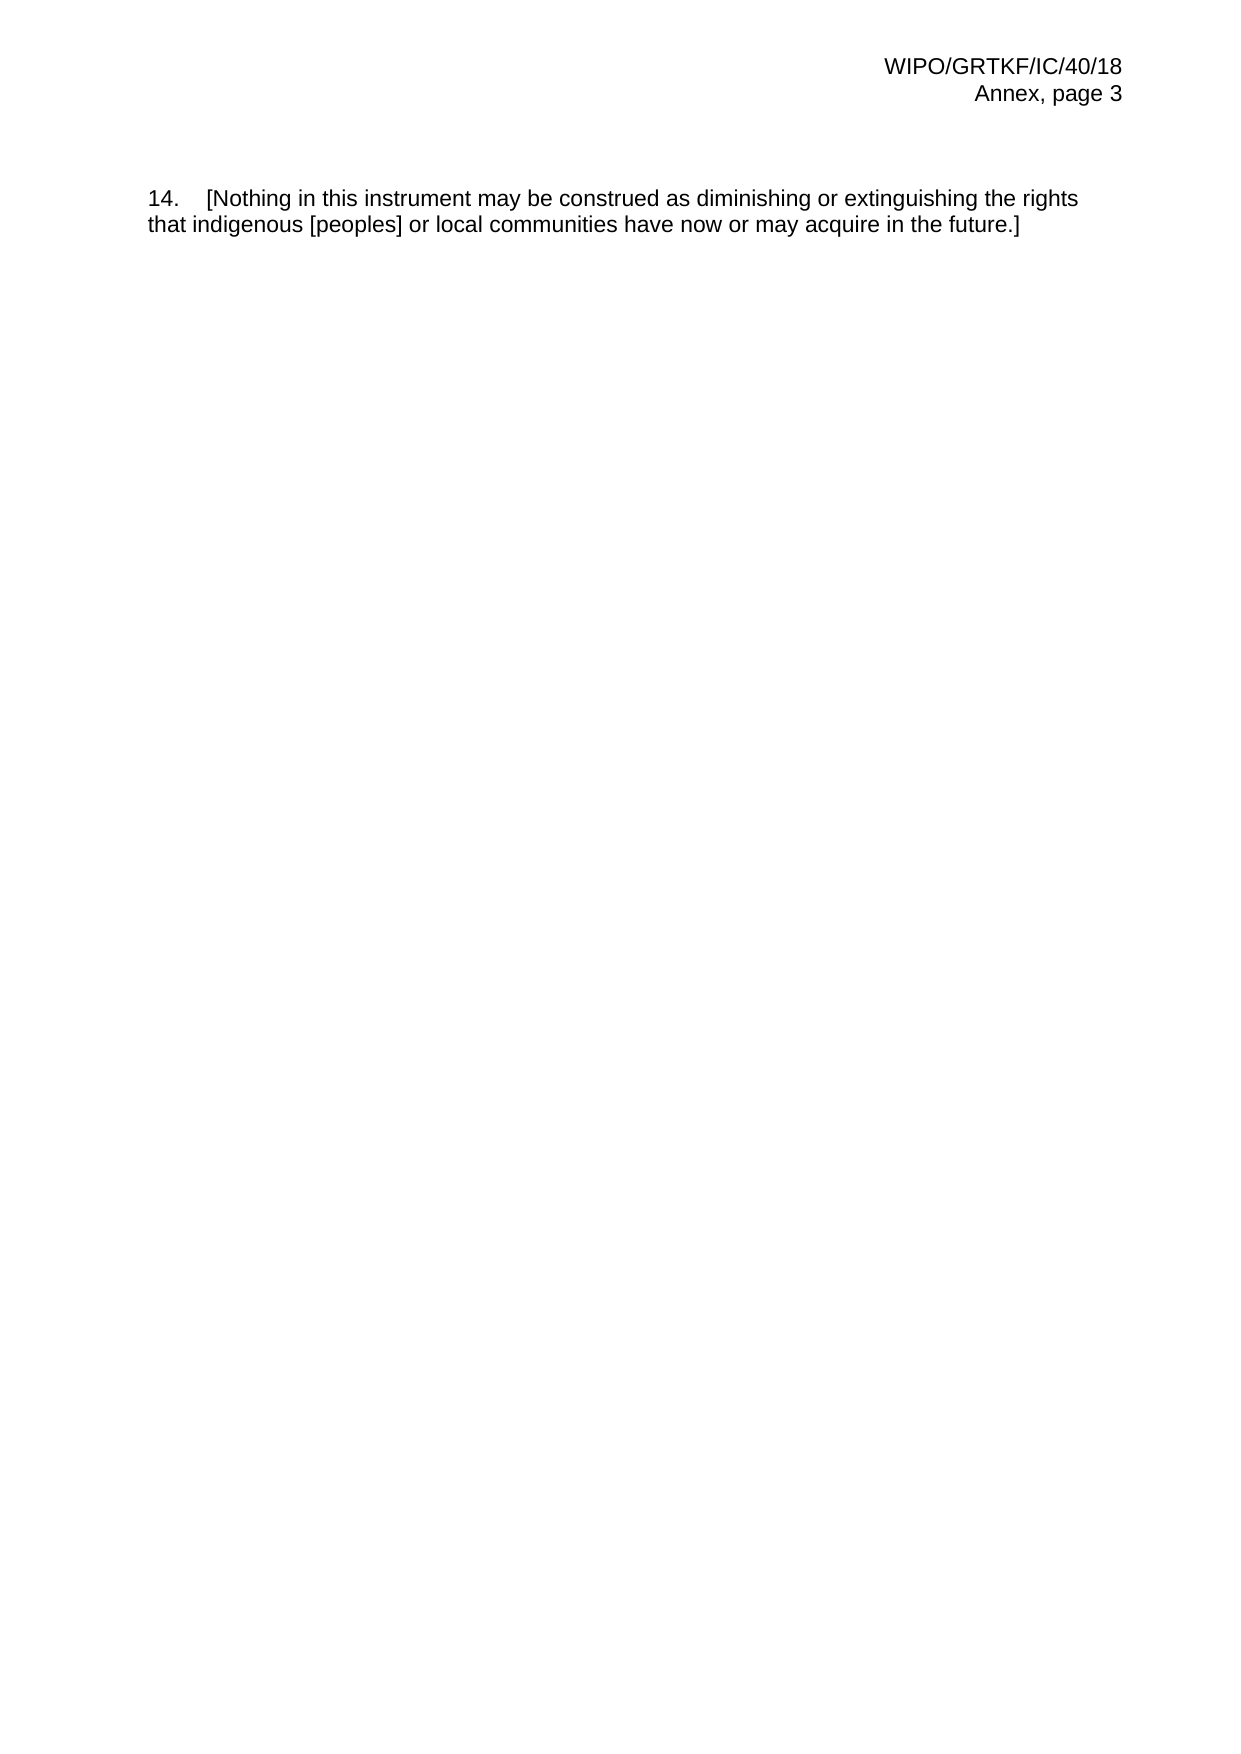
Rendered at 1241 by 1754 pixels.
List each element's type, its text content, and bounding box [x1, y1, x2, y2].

list [Nothing in this instrument may be construed as diminishing or extinguishing the rights that indigenous [peoples] or local communities have now or may acquire in the future.] [148, 185, 1122, 238]
